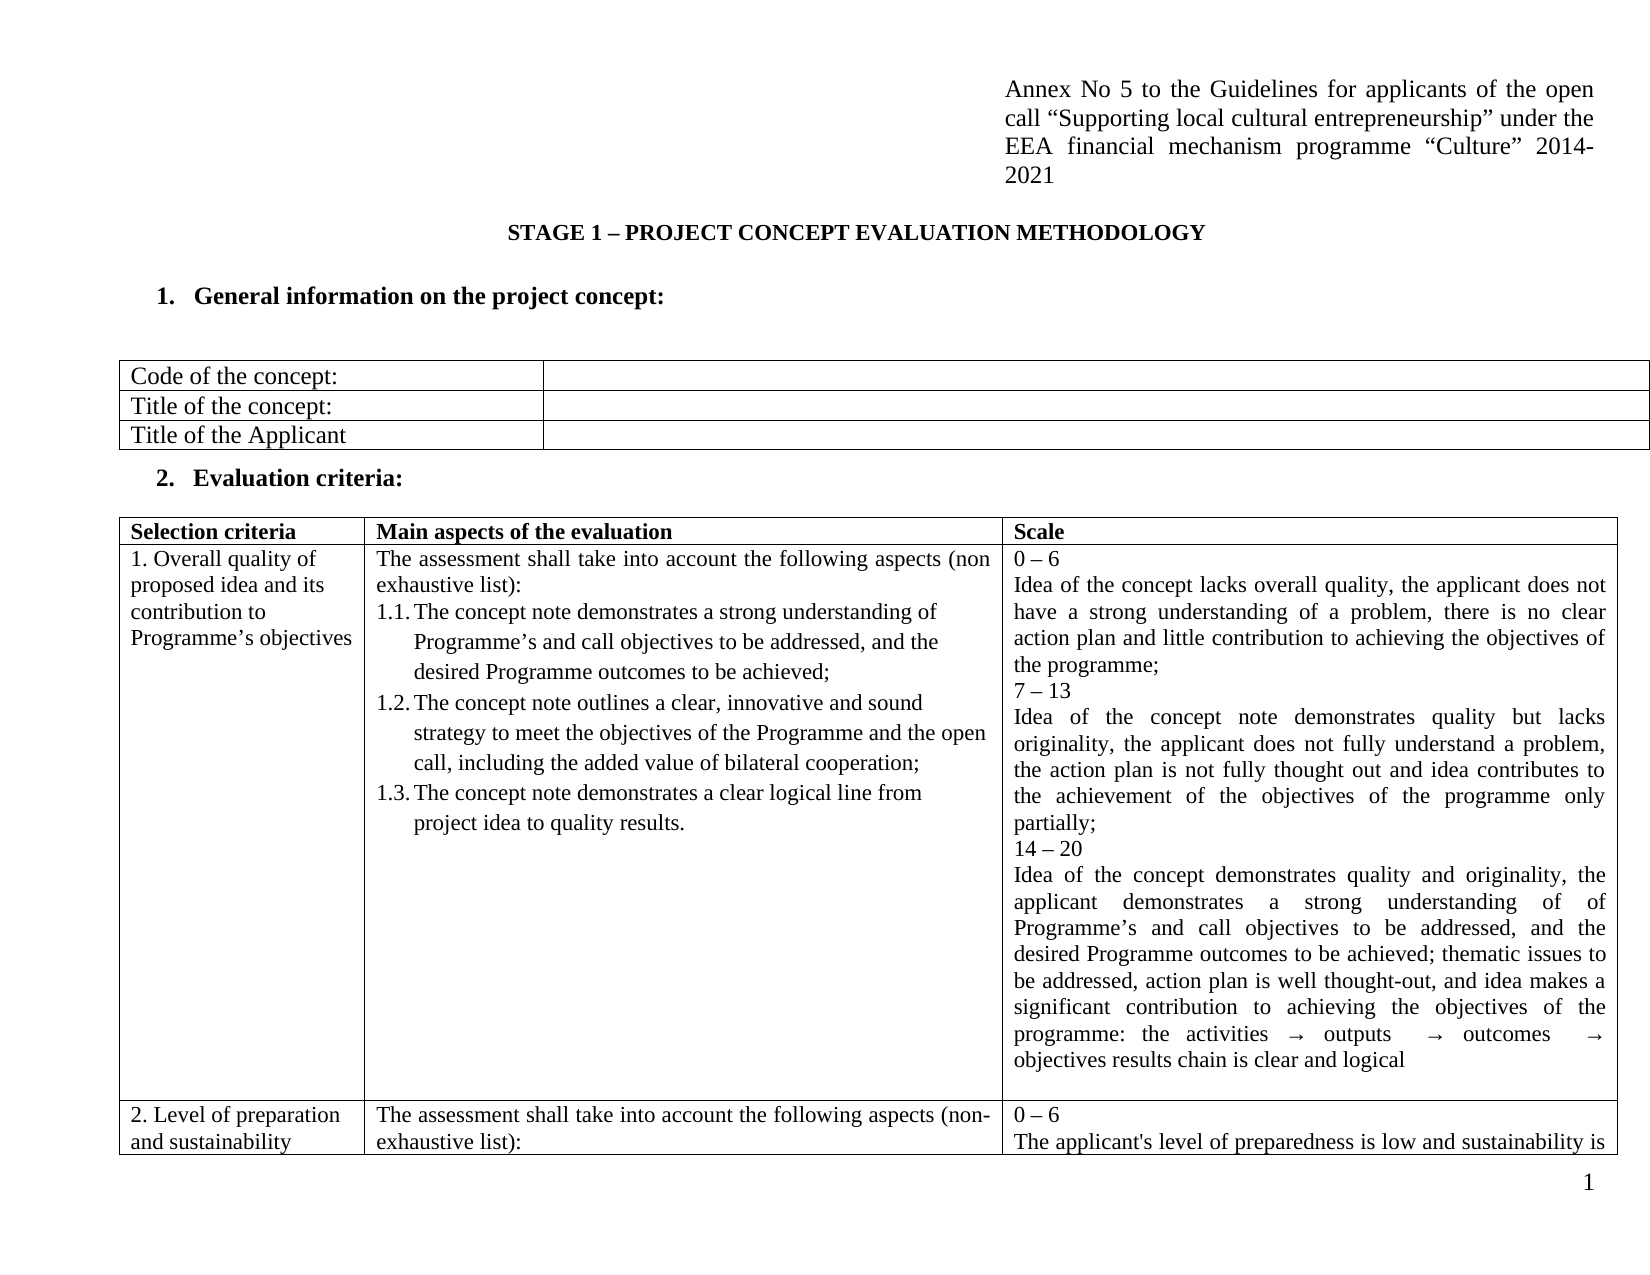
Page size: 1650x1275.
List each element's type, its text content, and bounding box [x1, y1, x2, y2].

table_header Selection criteria [120, 518, 364, 544]
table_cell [365, 1101, 1002, 1154]
text Annex No 5 to the Guidelines for applicants of the open call “Supporting local cultural entrepreneurship” under the EEA financial mechanism programme “Culture” 2014-2021 [1004, 74, 1595, 189]
table_header Scale [1003, 518, 1617, 544]
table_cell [1003, 1101, 1617, 1154]
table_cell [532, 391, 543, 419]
table_cell 0 – 6 Idea of the concept lacks overall quality, the applicant does not have a strong understanding of a problem, there is no clear action plan and little contribution to achieving the objectives of the programme; 7 – 13 Idea of the concept note demonstrates quality but lacks originality, the applicant does not fully understand a problem, the action plan is not fully thought out and idea contributes to the achievement of the objectives of the programme only partially; 14 – 20 Idea of the concept demonstrates quality and originality, the applicant demonstrates a strong understanding of of Programme’s and call objectives to be addressed, and the desired Programme outcomes to be achieved; thematic issues to be addressed, action plan is well thought-out, and idea makes a significant contribution to achieving the objectives of the programme: the activities → outputs → outcomes → objectives results chain is clear and logical [1003, 545, 1617, 1100]
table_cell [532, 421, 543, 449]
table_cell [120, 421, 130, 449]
table_header Main aspects of the evaluation [365, 518, 1002, 544]
table_cell The assessment shall take into account the following aspects (non exhaustive list): The concept note demonstrates a strong understanding of Programme’s and call objectives to be addressed, and the desired Programme outcomes to be achieved; The concept note outlines a clear, innovative and sound strategy to meet the objectives of the Programme and the open call, including the added value of bilateral cooperation; The concept note demonstrates a clear logical line from project idea to quality results. [365, 545, 1002, 1100]
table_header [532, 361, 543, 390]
list General information on the project concept: [156, 281, 1595, 310]
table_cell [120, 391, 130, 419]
text STAGE 1 – PROJECT CONCEPT EVALUATION METHODOLOGY [118, 219, 1595, 245]
table_cell [544, 391, 1649, 419]
table_cell 1. Overall quality of proposed idea and its contribution to Programme’s objectives [120, 545, 364, 1100]
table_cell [120, 1101, 364, 1154]
list Evaluation criteria: [156, 463, 1595, 492]
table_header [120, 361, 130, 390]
table_cell [544, 421, 1649, 449]
table_header [544, 361, 1649, 390]
